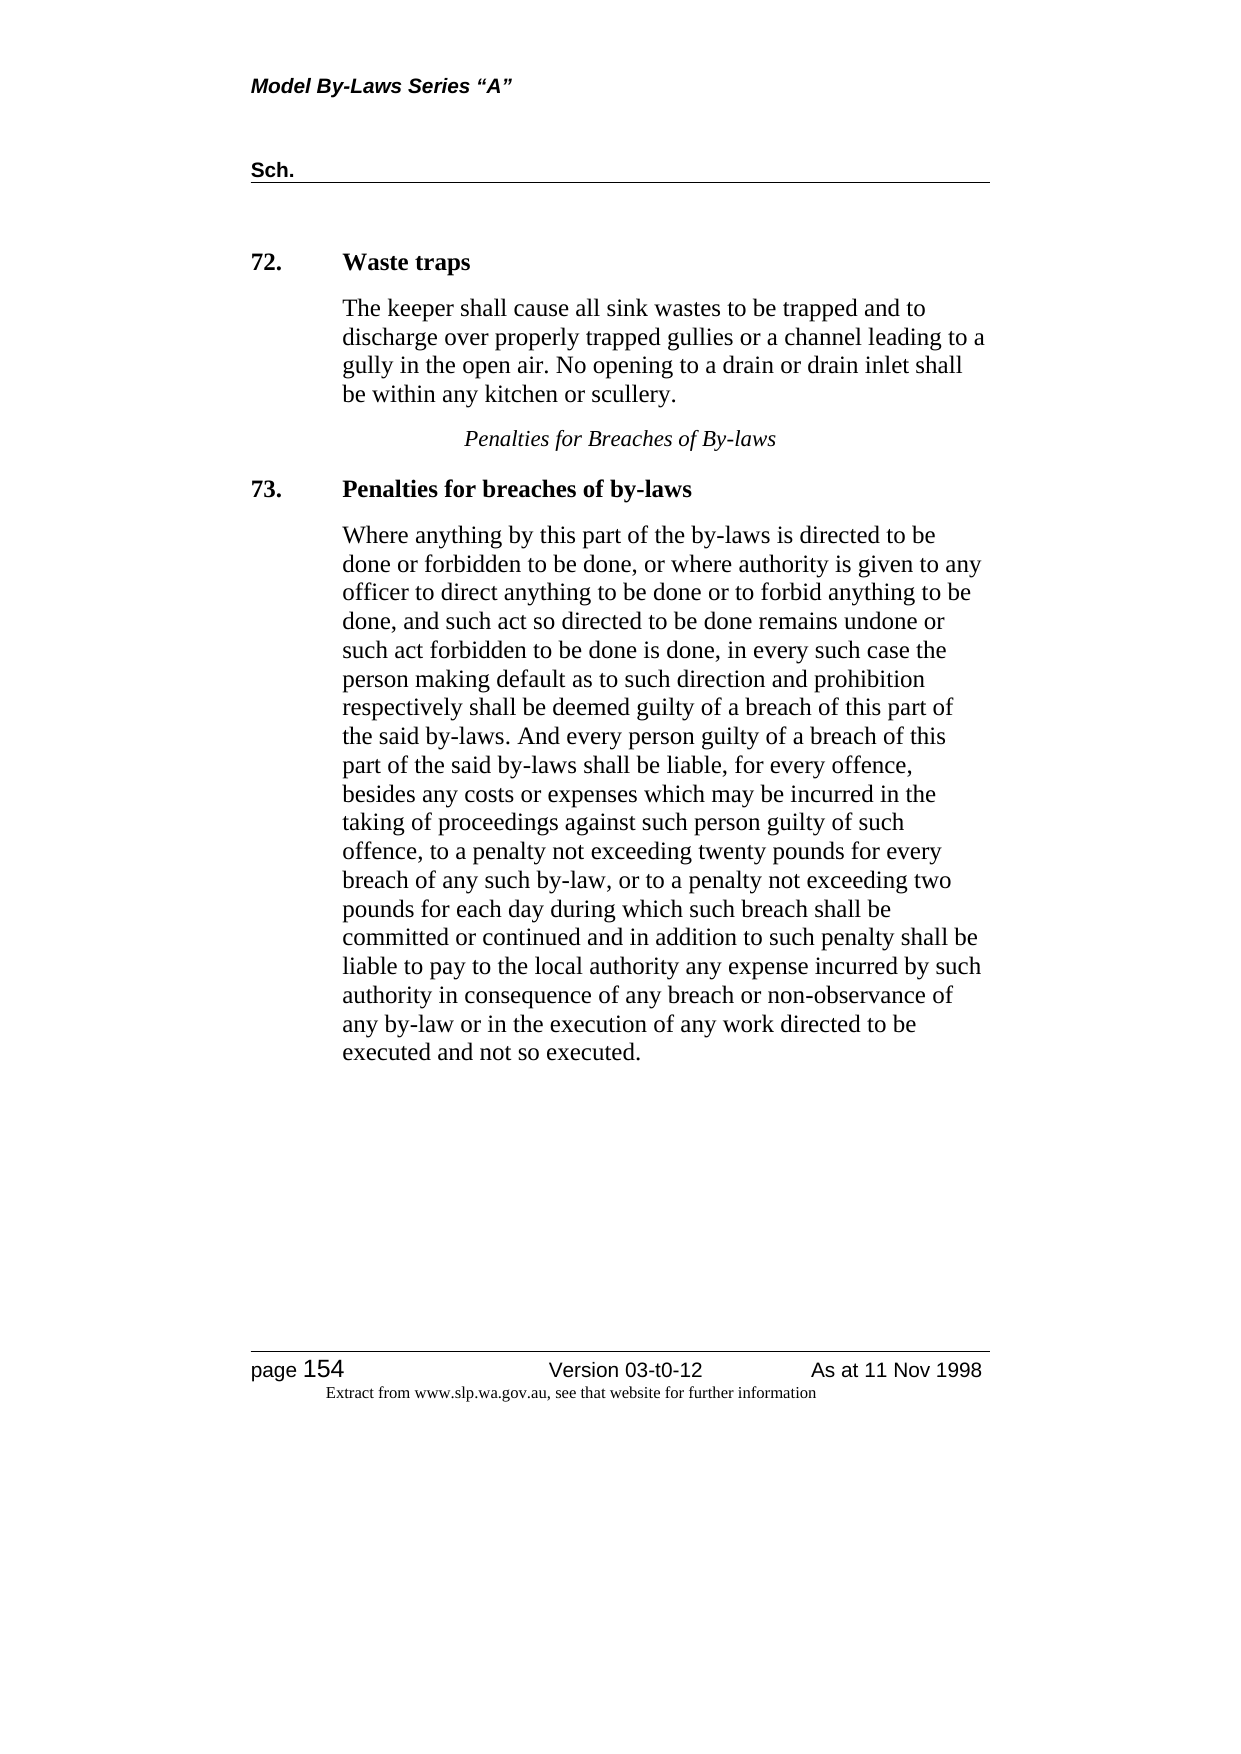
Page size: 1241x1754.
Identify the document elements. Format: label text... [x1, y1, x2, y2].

subtitle Penalties for Breaches of By-laws [251, 424, 990, 452]
text Where anything by this part of the by-laws is directed to be done or forbidden to be done, or where authority is given to any officer to direct anything to be done or to forbid anything to be done, and such act so directed to be done remains undone or such act forbidden to be done is done, in every such case the person making default as to such direction and prohibition respectively shall be deemed guilty of a breach of this part of the said by-laws. And every person guilty of a breach of this part of the said by-laws shall be liable, for every offence, besides any costs or expenses which may be incurred in the taking of proceedings against such person guilty of such offence, to a penalty not exceeding twenty pounds for every breach of any such by-law, or to a penalty not exceeding two pounds for each day during which such breach shall be committed or continued and in addition to such penalty shall be liable to pay to the local authority any expense incurred by such authority in consequence of any breach or non-observance of any by-law or in the execution of any work directed to be executed and not so executed. [251, 520, 990, 1066]
subtitle 73. Penalties for breaches of by-laws [251, 474, 990, 503]
text The keeper shall cause all sink wastes to be trapped and to discharge over properly trapped gullies or a channel leading to a gully in the open air. No opening to a drain or drain inlet shall be within any kitchen or scullery. [251, 293, 990, 408]
subtitle 72. Waste traps [251, 247, 990, 276]
